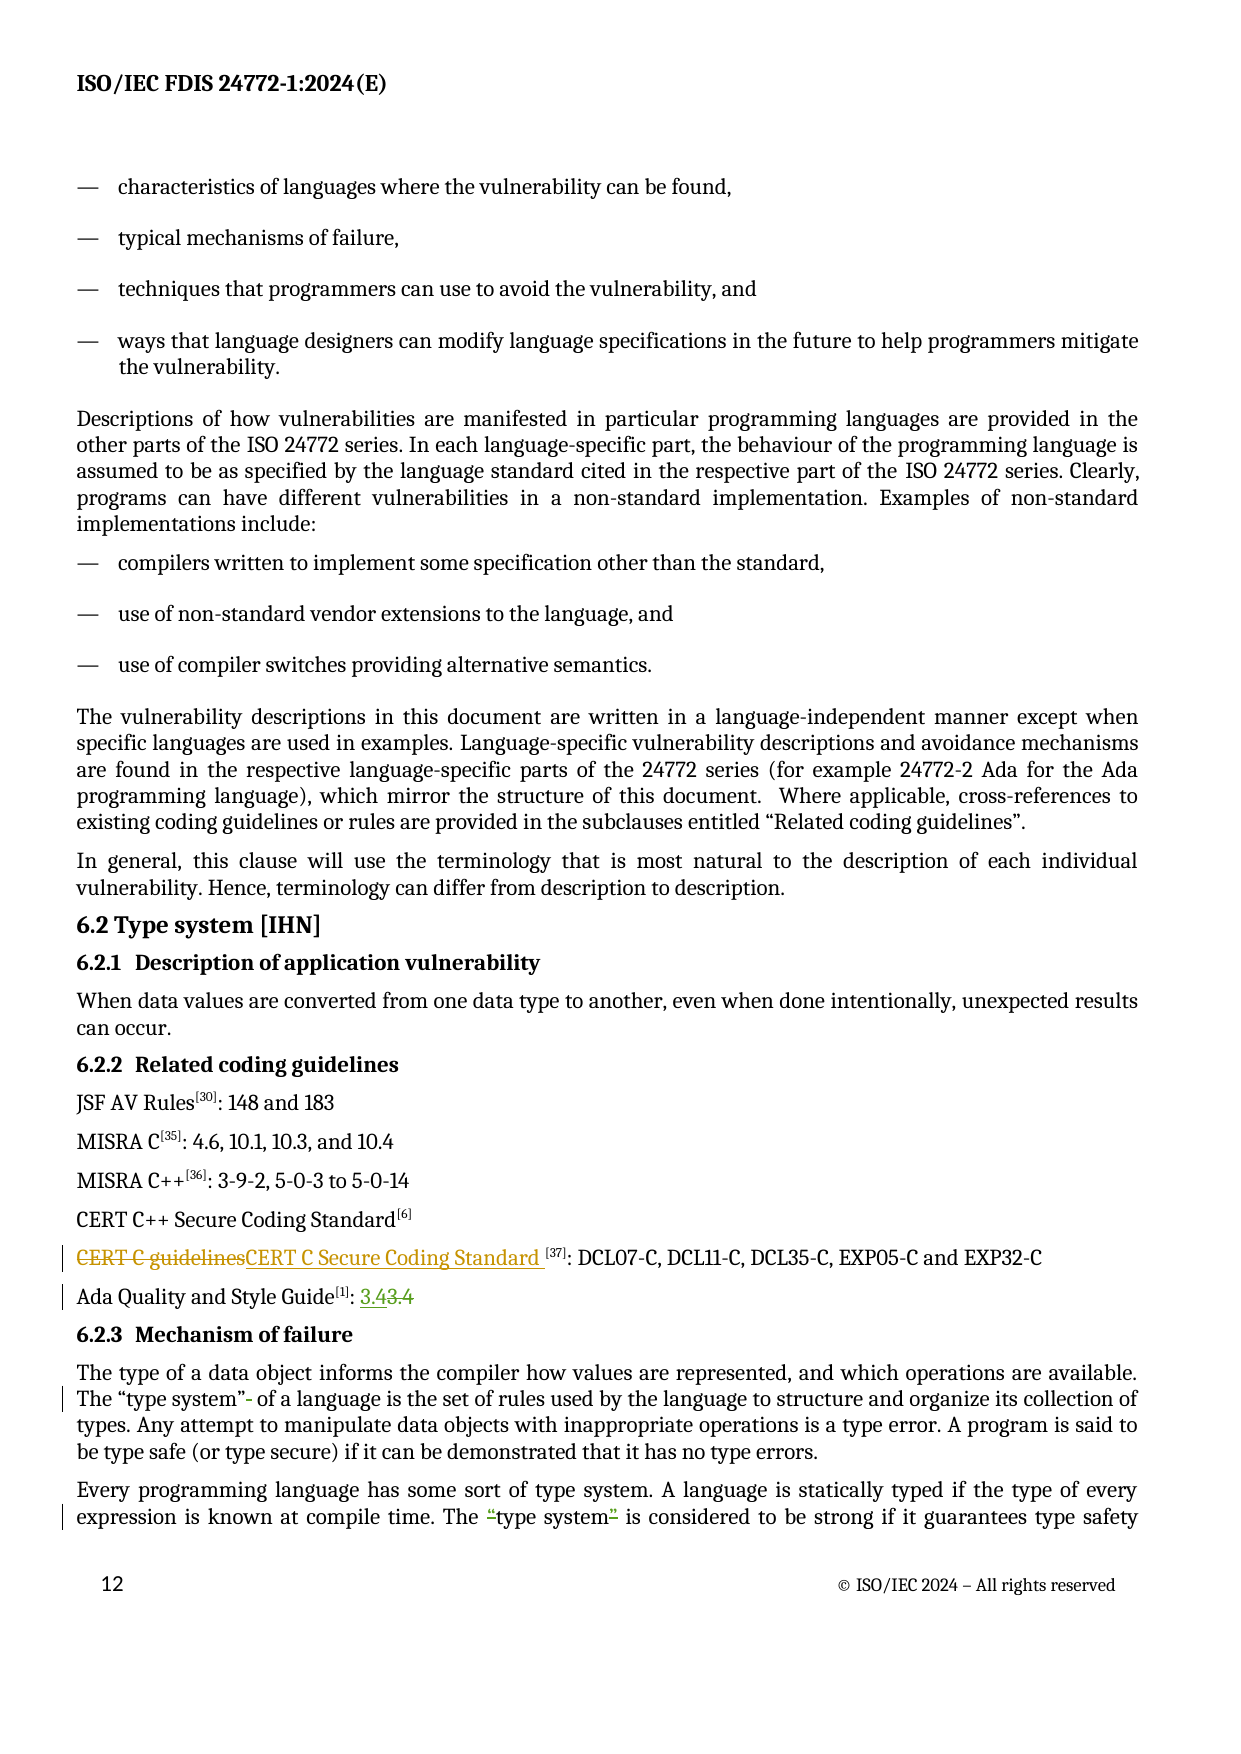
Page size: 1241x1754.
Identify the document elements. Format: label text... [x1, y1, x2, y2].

text Descriptions of how vulnerabilities are manifested in particular programming languages are provided in the other parts of the ISO 24772 series. In each language-specific part, the behaviour of the programming language is assumed to be as specified by the language standard cited in the respective part of the ISO 24772 series. Clearly, programs can have different vulnerabilities in a non-standard implementation. Examples of non-standard implementations include: [76, 405, 1140, 537]
list — use of compiler switches providing alternative semantics. [76, 652, 1140, 679]
text The vulnerability descriptions in this document are written in a language-independent manner except when specific languages are used in examples. Language-specific vulnerability descriptions and avoidance mechanisms are found in the respective language-specific parts of the 24772 series (for example 24772-2 Ada for the Ada programming language), which mirror the structure of this document. Where applicable, cross-references to existing coding guidelines or rules are provided in the subclauses entitled “Related coding guidelines”. [76, 704, 1140, 835]
text MISRA C++[36]: 3-9-2, 5-0-3 to 5-0-14 [76, 1167, 1140, 1194]
text When data values are converted from one data type to another, even when done intentionally, unexpected results can occur. [76, 988, 1140, 1041]
text The type of a data object informs the compiler how values are represented, and which operations are available. The “type system” of a language is the set of rules used by the language to structure and organize its collection of types. Any attempt to manipulate data objects with inappropriate operations is a type error. A program is said to be type safe (or type secure) if it can be demonstrated that it has no type errors. [76, 1359, 1140, 1465]
subtitle Type system [IHN] [76, 913, 1140, 939]
list — ways that language designers can modify language specifications in the future to help programmers mitigate the vulnerability. [76, 328, 1140, 380]
list — characteristics of languages where the vulnerability can be found, [76, 173, 1140, 200]
text JSF AV Rules[30]: 148 and 183 [76, 1090, 1140, 1116]
list — techniques that programmers can use to avoid the vulnerability, and [76, 276, 1140, 303]
text Ada Quality and Style Guide[1]: [76, 1284, 1140, 1310]
list — typical mechanisms of failure, [76, 225, 1140, 251]
list — compilers written to implement some specification other than the standard, [76, 549, 1140, 576]
subtitle Mechanism of failure [76, 1323, 1140, 1347]
text [37]: DCL07-C, DCL11-C, DCL35-C, EXP05-C and EXP32-C [76, 1245, 1140, 1272]
text In general, this clause will use the terminology that is most natural to the description of each individual vulnerability. Hence, terminology can differ from description to description. [76, 848, 1140, 901]
subtitle Description of application vulnerability [76, 952, 1140, 976]
list — use of non-standard vendor extensions to the language, and [76, 601, 1140, 627]
subtitle Related coding guidelines [76, 1053, 1140, 1077]
text CERT C++ Secure Coding Standard[6] [76, 1206, 1140, 1233]
text MISRA C[35]: 4.6, 10.1, 10.3, and 10.4 [76, 1129, 1140, 1155]
